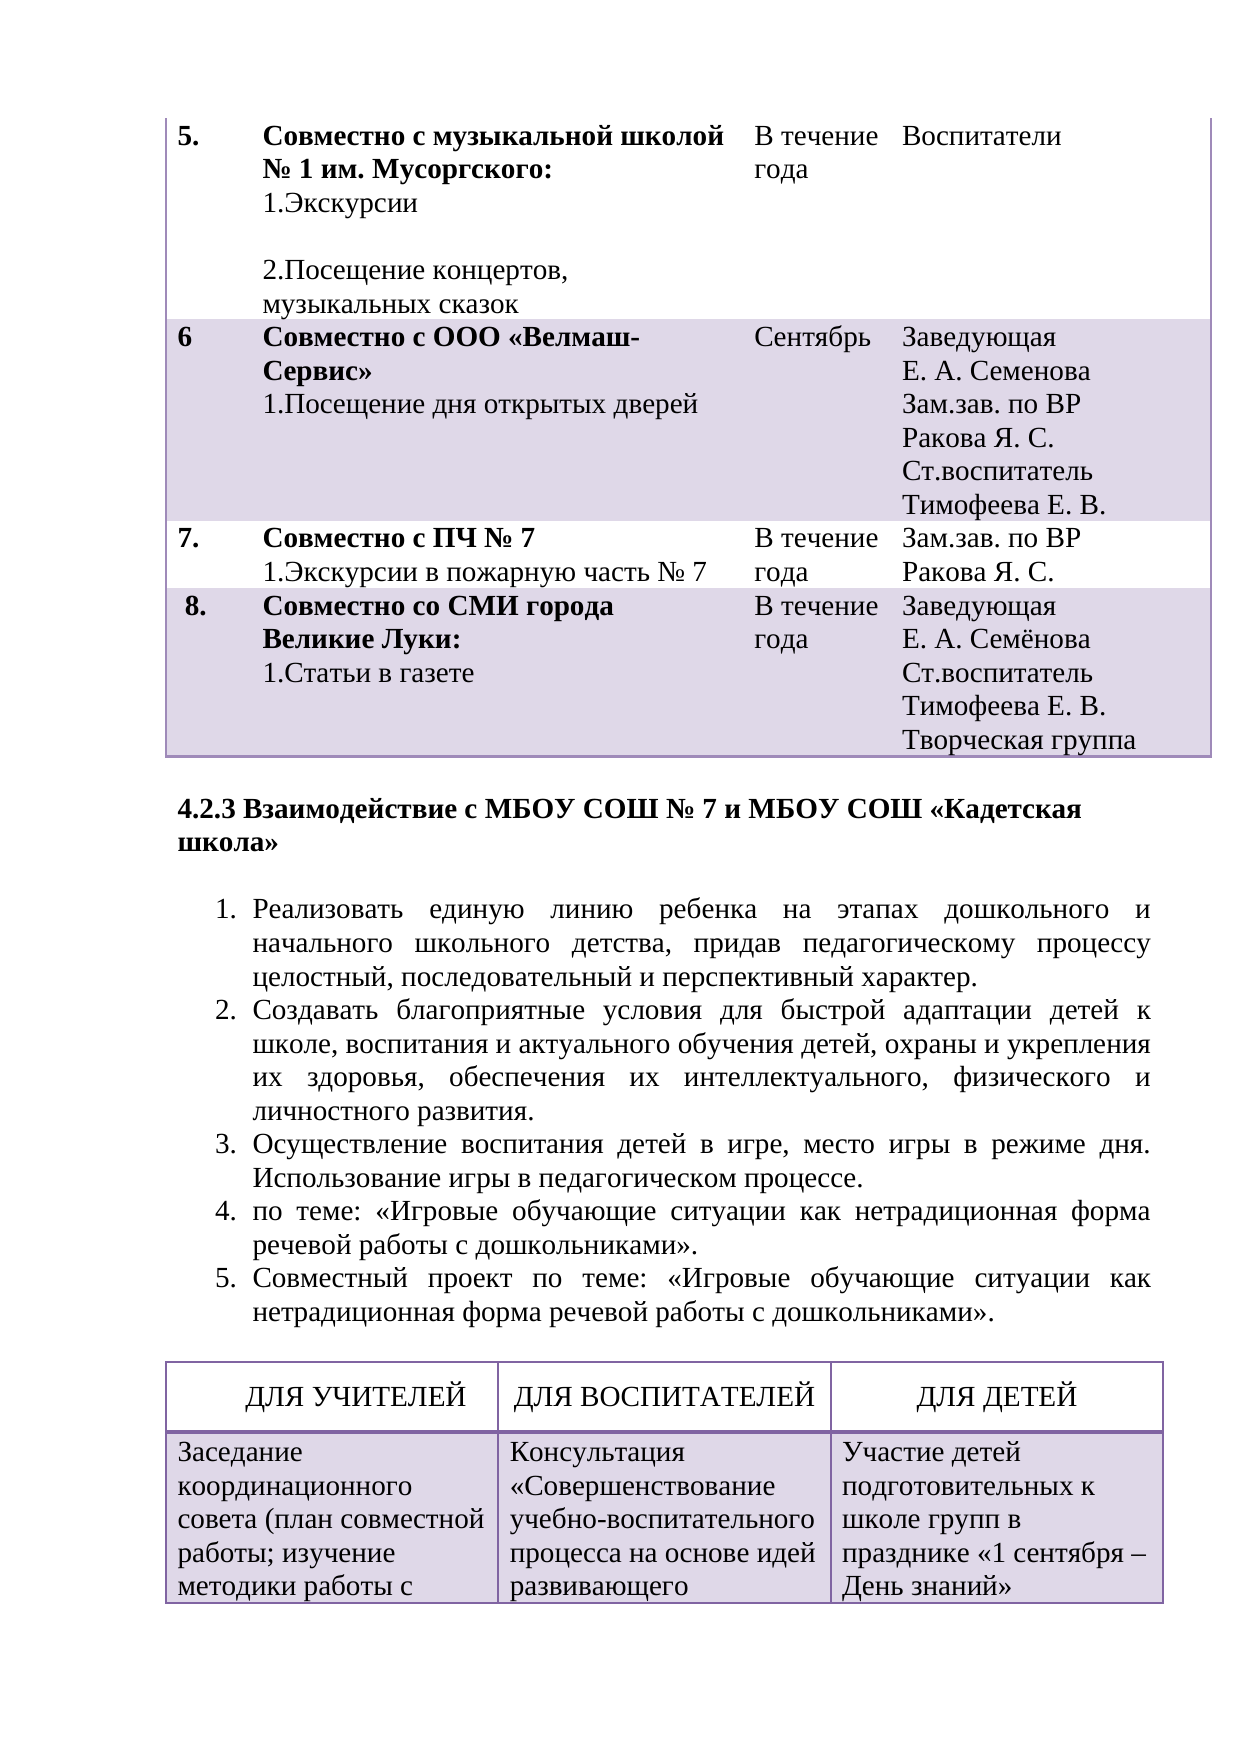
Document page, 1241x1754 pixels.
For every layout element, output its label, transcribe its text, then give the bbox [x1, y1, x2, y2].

table_cell Заведующая Е. А. Семенова Зам.зав. по ВР Ракова Я. С. Ст.воспитатель Тимофеева Е. В. [891, 319, 1210, 521]
table_header ДЛЯ УЧИТЕЛЕЙ [167, 1363, 497, 1429]
table_cell 5. [167, 118, 251, 319]
table_cell В течение года [743, 521, 891, 588]
table_cell 6 [167, 319, 251, 521]
table_cell Воспитатели [891, 118, 1210, 319]
list Осуществление воспитания детей в игре, место игры в режиме дня. Использование игры в педагогическом процессе. [215, 1126, 1152, 1193]
table_cell Совместно с ООО «Велмаш-Сервис» 1.Посещение дня открытых дверей [251, 319, 743, 521]
table_cell Совместно с ПЧ № 7 1.Экскурсии в пожарную часть № 7 [251, 521, 743, 588]
table_cell 7. [167, 521, 251, 588]
table_cell Сентябрь [743, 319, 891, 521]
text 4.2.3 Взаимодействие с МБОУ СОШ № 7 и МБОУ СОШ «Кадетская школа» [177, 791, 1152, 858]
table_cell 8. [167, 588, 251, 755]
list Совместный проект по теме: «Игровые обучающие ситуации как нетрадиционная форма речевой работы с дошкольниками». [215, 1261, 1152, 1328]
table_cell Зам.зав. по ВР Ракова Я. С. [891, 521, 1210, 588]
table_header ДЛЯ ВОСПИТАТЕЛЕЙ [499, 1363, 830, 1429]
table_cell Совместно с музыкальной школой № 1 им. Мусоргского: 1.Экскурсии 2.Посещение концертов, музыкальных сказок [251, 118, 743, 319]
table_cell Заведующая Е. А. Семёнова Ст.воспитатель Тимофеева Е. В. Творческая группа [891, 588, 1210, 755]
table_cell В течение года [743, 118, 891, 319]
table_cell В течение года [743, 588, 891, 755]
list по теме: «Игровые обучающие ситуации как нетрадиционная форма речевой работы с дошкольниками». [215, 1193, 1152, 1261]
table_cell Совместно со СМИ города Великие Луки: 1.Статьи в газете [251, 588, 743, 755]
list Реализовать единую линию ребенка на этапах дошкольного и начального школьного детства, придав педагогическому процессу целостный, последовательный и перспективный характер. [215, 892, 1152, 992]
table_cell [832, 1434, 1162, 1602]
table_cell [167, 1434, 497, 1602]
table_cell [499, 1434, 830, 1602]
table_header ДЛЯ ДЕТЕЙ [832, 1363, 1162, 1429]
list Создавать благоприятные условия для быстрой адаптации детей к школе, воспитания и актуального обучения детей, охраны и укрепления их здоровья, обеспечения их интеллектуального, физического и личностного развития. [215, 992, 1152, 1126]
